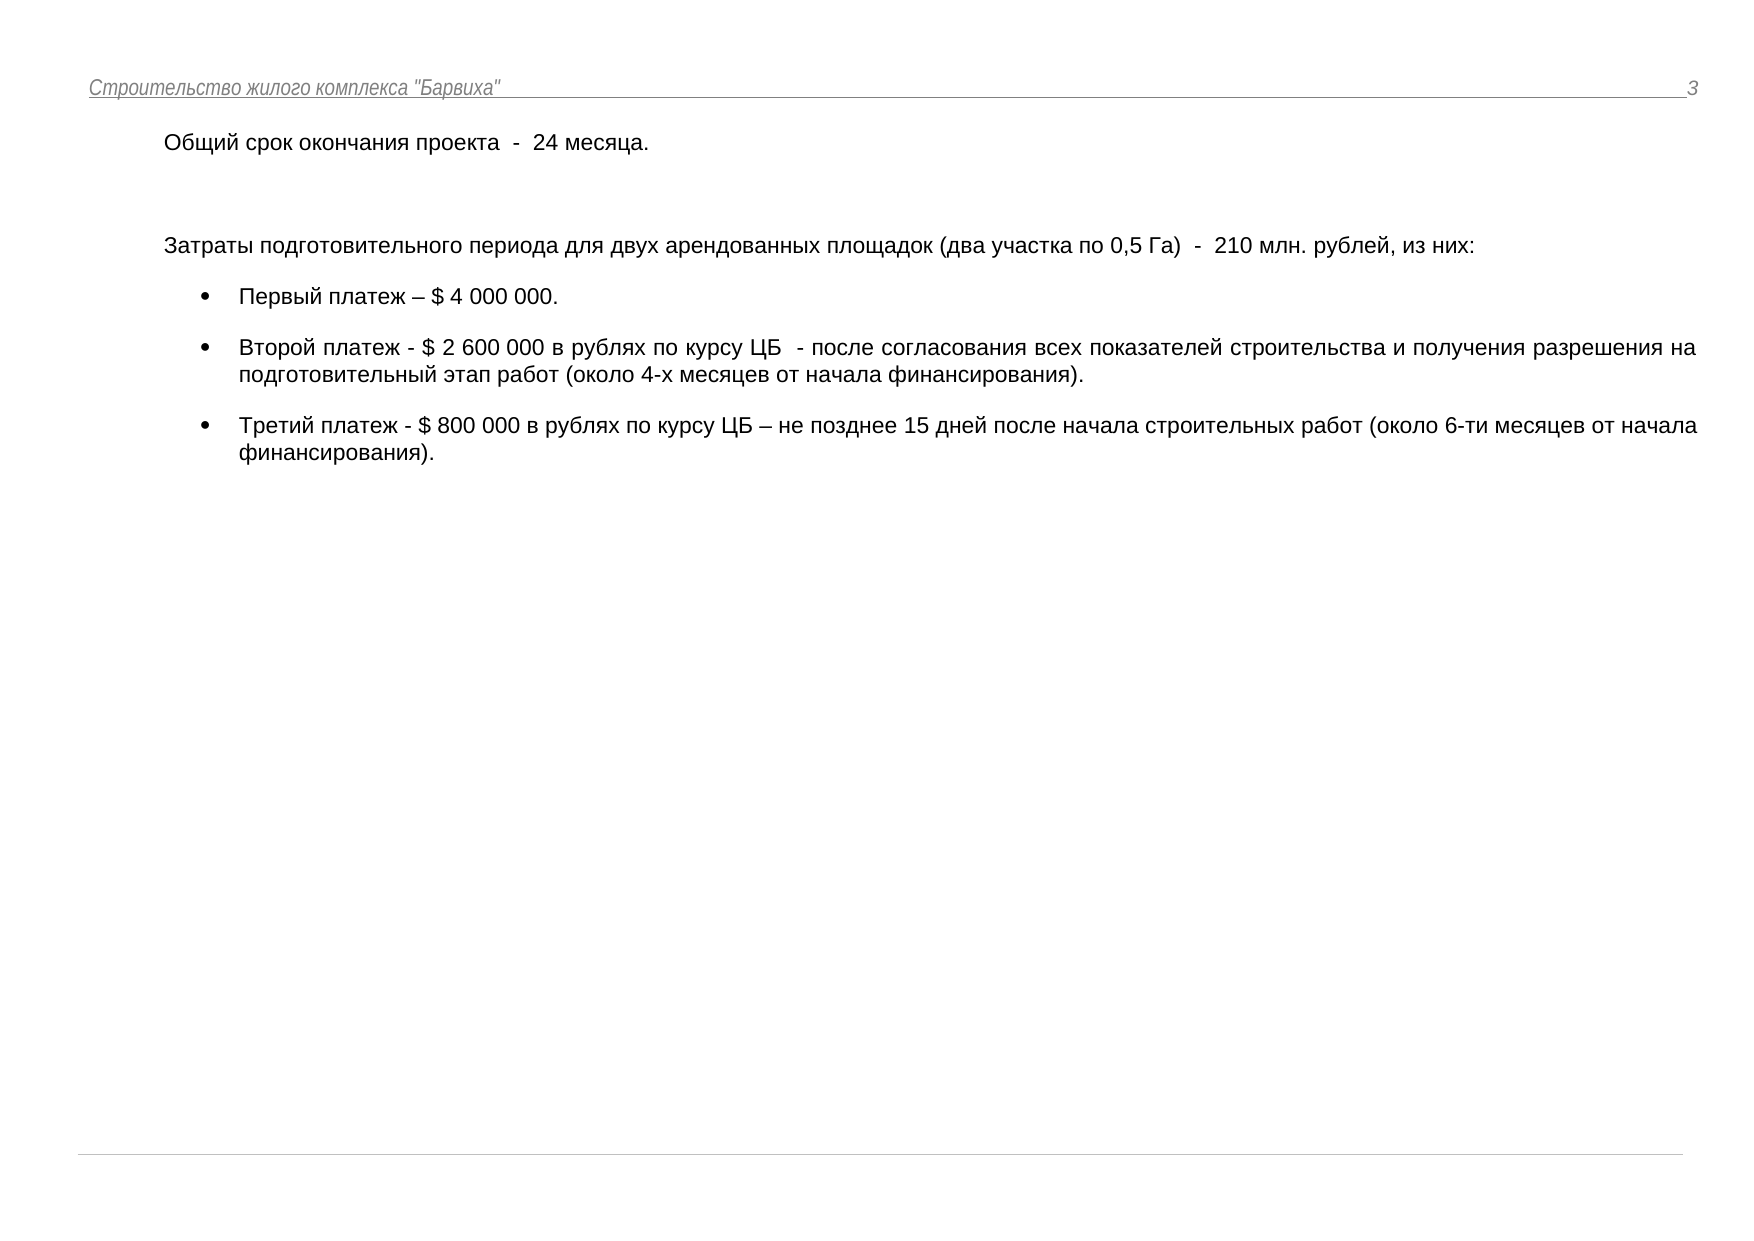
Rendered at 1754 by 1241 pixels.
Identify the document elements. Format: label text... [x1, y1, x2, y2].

text Общий срок окончания проекта - 24 месяца. [164, 129, 1698, 155]
list Второй платеж - $ 2 600 000 в рублях по курсу ЦБ - после согласования всех показателей строительства и получения разрешения на подготовительный этап работ (около 4-х месяцев от начала финансирования). [201, 334, 1698, 387]
text Затраты подготовительного периода для двух арендованных площадок (два участка по 0,5 Га) - 210 млн. рублей, из них: [164, 232, 1698, 258]
list Первый платеж – $ 4 000 000. [201, 283, 1698, 309]
list Третий платеж - $ 800 000 в рублях по курсу ЦБ – не позднее 15 дней после начала строительных работ (около 6-ти месяцев от начала финансирования). [201, 412, 1698, 465]
